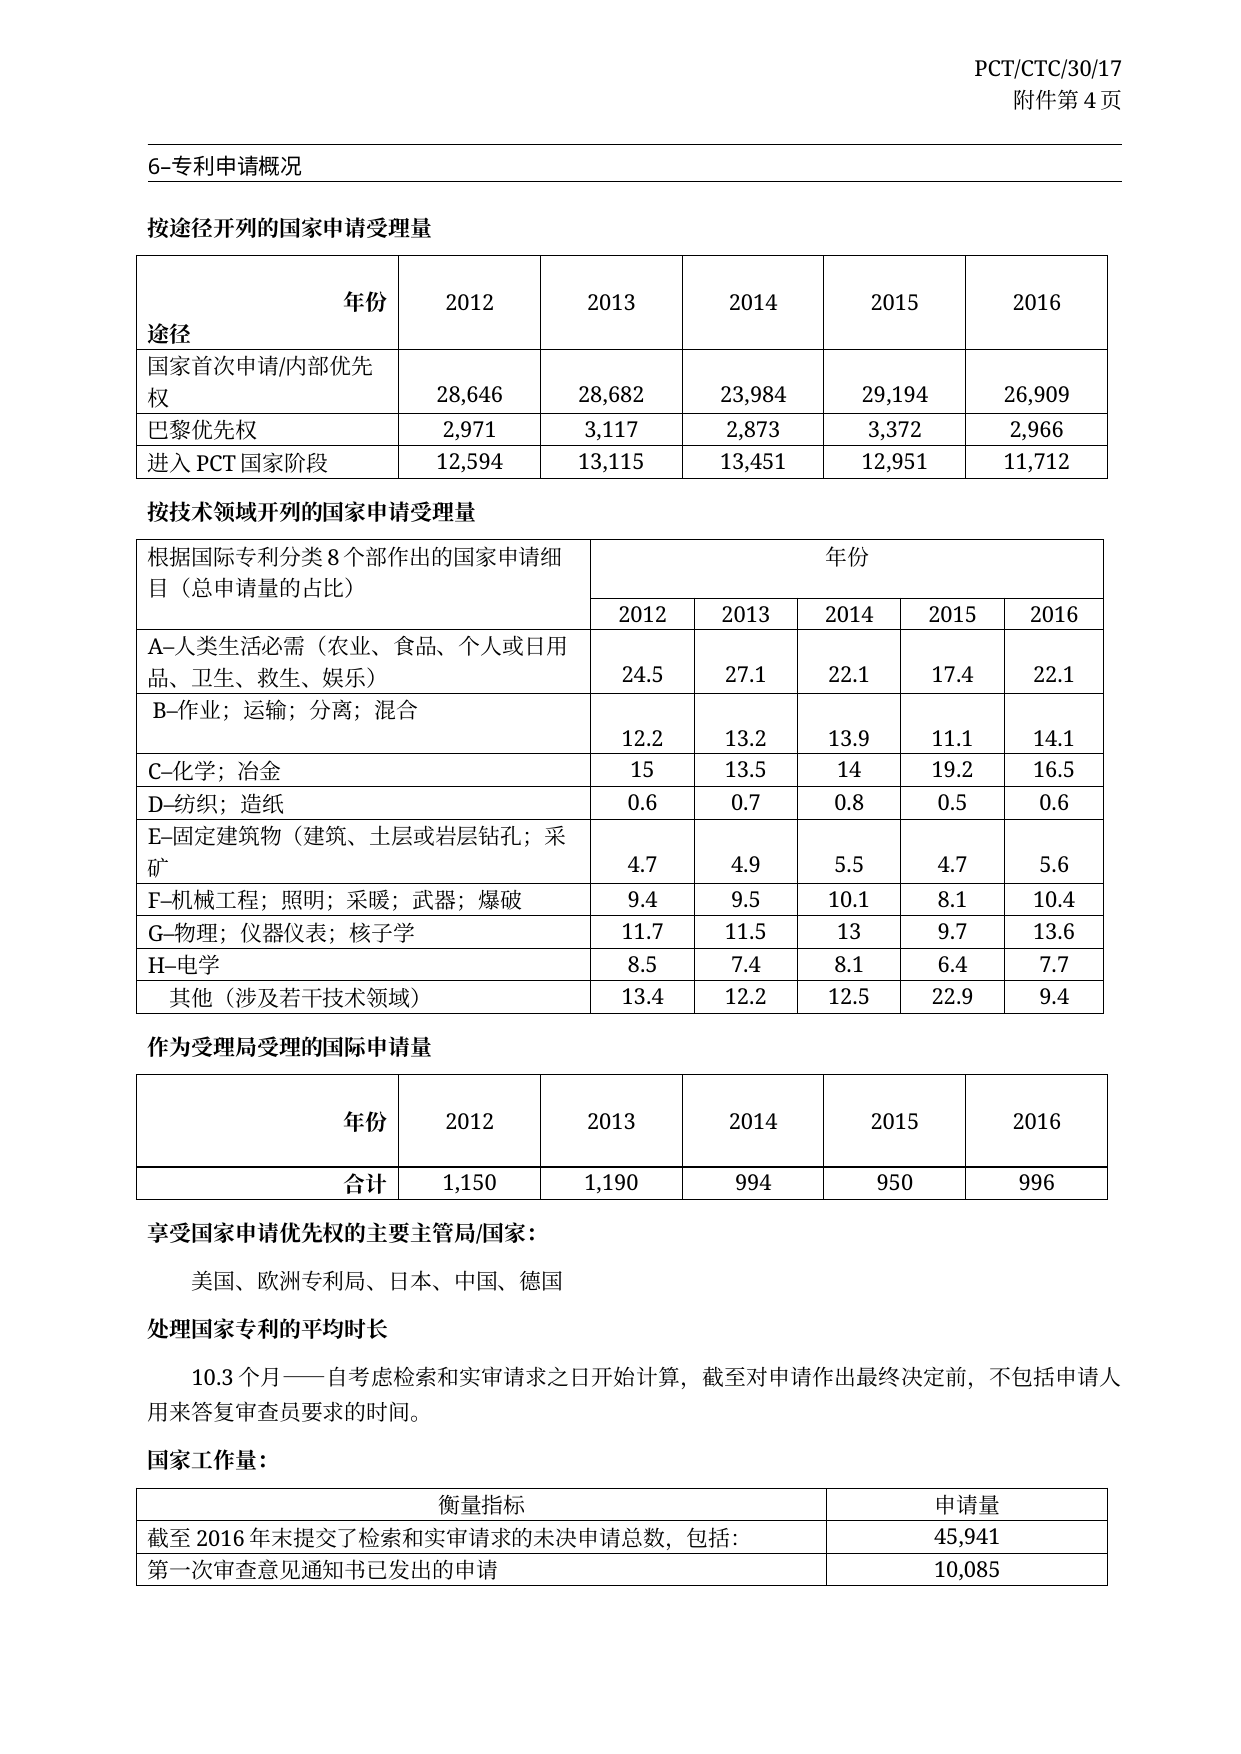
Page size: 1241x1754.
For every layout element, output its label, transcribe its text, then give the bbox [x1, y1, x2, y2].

table_header 年份 途径 [137, 256, 398, 348]
table_cell 17.4 [901, 630, 1004, 693]
text 享受国家申请优先权的主要主管局/国家： [148, 1212, 1122, 1248]
table_header 2016 [966, 256, 1107, 348]
table_cell 12.5 [798, 981, 900, 1013]
table_header 2013 [541, 256, 682, 348]
table_header 2015 [824, 1075, 965, 1166]
table_cell 0.6 [591, 787, 694, 818]
table_cell 27.1 [695, 630, 797, 693]
table_cell 10.1 [798, 884, 900, 915]
table_header 2016 [966, 1075, 1107, 1166]
table_cell 12,594 [399, 446, 540, 478]
table_cell 巴黎优先权 [137, 414, 398, 445]
table_cell 2016 [1005, 599, 1103, 628]
table_header 申请量 [827, 1489, 1107, 1520]
table_cell 15 [591, 754, 694, 786]
table_cell E–固定建筑物（建筑、土层或岩层钻孔；采矿 [137, 820, 590, 882]
table_cell 13 [798, 916, 900, 948]
table_cell 12,951 [824, 446, 965, 478]
table_cell 国家首次申请/内部优先权 [137, 350, 398, 412]
table_cell 23,984 [683, 350, 823, 412]
table_cell 16.5 [1005, 754, 1103, 786]
table_cell 13.2 [695, 694, 797, 753]
table_header 2012 [399, 256, 540, 348]
table_cell 13,451 [683, 446, 823, 478]
table_cell 12.2 [591, 694, 694, 753]
table_cell 11.5 [695, 916, 797, 948]
text 10.3个月——自考虑检索和实审请求之日开始计算，截至对申请作出最终决定前，不包括申请人用来答复审查员要求的时间。 [148, 1356, 1122, 1427]
table_cell 29,194 [824, 350, 965, 412]
table_cell 2014 [798, 599, 900, 628]
table_cell 26,909 [966, 350, 1107, 412]
table_cell 2,966 [966, 414, 1107, 445]
table_header 2013 [541, 1075, 682, 1166]
table_cell 5.6 [1005, 820, 1103, 882]
table_cell 1,150 [399, 1168, 540, 1199]
table_cell 2012 [591, 599, 694, 628]
table_cell A–人类生活必需（农业、食品、个人或日用品、卫生、救生、娱乐） [137, 630, 590, 693]
table_cell 2,873 [683, 414, 823, 445]
table_cell 0.5 [901, 787, 1004, 818]
table_cell 4.7 [901, 820, 1004, 882]
table_cell 8.1 [798, 949, 900, 980]
table_cell 22.1 [1005, 630, 1103, 693]
table_cell 9.4 [591, 884, 694, 915]
table_cell 994 [683, 1168, 823, 1199]
table_cell 11.1 [901, 694, 1004, 753]
table_cell 22.9 [901, 981, 1004, 1013]
text 按技术领域开列的国家申请受理量 [148, 491, 1122, 527]
table_cell 2,971 [399, 414, 540, 445]
table_cell 9.5 [695, 884, 797, 915]
table_cell 13.6 [1005, 916, 1103, 948]
table_cell 14.1 [1005, 694, 1103, 753]
table_cell 第一次审查意见通知书已发出的申请 [137, 1554, 826, 1585]
table_header 2014 [683, 1075, 823, 1166]
text 按途径开列的国家申请受理量 [148, 207, 1122, 242]
table_cell 45,941 [827, 1521, 1107, 1552]
table_header 2014 [683, 256, 823, 348]
table_cell 9.7 [901, 916, 1004, 948]
table_cell 其他（涉及若干技术领域） [137, 981, 590, 1013]
table_cell G–物理；仪器仪表；核子学 [137, 916, 590, 948]
table_cell 11.7 [591, 916, 694, 948]
table_cell 22.1 [798, 630, 900, 693]
table_cell 2013 [695, 599, 797, 628]
table_header 衡量指标 [137, 1489, 826, 1520]
table_cell 8.1 [901, 884, 1004, 915]
text 美国、欧洲专利局、日本、中国、德国 [148, 1260, 1122, 1296]
table_cell C–化学；冶金 [137, 754, 590, 786]
table_header 年份 [137, 1075, 398, 1166]
table_cell 1,190 [541, 1168, 682, 1199]
table_cell 996 [966, 1168, 1107, 1199]
table_cell 19.2 [901, 754, 1004, 786]
table_header 2015 [824, 256, 965, 348]
table_cell 9.4 [1005, 981, 1103, 1013]
table_cell 4.9 [695, 820, 797, 882]
table_cell 28,646 [399, 350, 540, 412]
table_header 年份 [591, 540, 1103, 598]
table_cell 6.4 [901, 949, 1004, 980]
table_cell 13,115 [541, 446, 682, 478]
table_cell 0.7 [695, 787, 797, 818]
table_cell 合计 [137, 1168, 398, 1199]
table_cell 4.7 [591, 820, 694, 882]
table_cell B–作业；运输；分离；混合 [137, 694, 590, 753]
table_cell 8.5 [591, 949, 694, 980]
table_header 2012 [399, 1075, 540, 1166]
table_cell 950 [824, 1168, 965, 1199]
text 国家工作量： [148, 1439, 1122, 1475]
table_cell F–机械工程；照明；采暖；武器；爆破 [137, 884, 590, 915]
table_cell H–电学 [137, 949, 590, 980]
text 作为受理局受理的国际申请量 [148, 1026, 1122, 1062]
table_cell 0.8 [798, 787, 900, 818]
table_cell 7.7 [1005, 949, 1103, 980]
table_cell 7.4 [695, 949, 797, 980]
table_cell 11,712 [966, 446, 1107, 478]
table_cell 14 [798, 754, 900, 786]
table_cell 24.5 [591, 630, 694, 693]
table_cell 13.4 [591, 981, 694, 1013]
table_cell 12.2 [695, 981, 797, 1013]
table_cell 10.4 [1005, 884, 1103, 915]
table_header 根据国际专利分类8个部作出的国家申请细目（总申请量的占比） [137, 540, 590, 628]
table_cell 13.5 [695, 754, 797, 786]
table_cell D–纺织；造纸 [137, 787, 590, 818]
table_cell 0.6 [1005, 787, 1103, 818]
table_cell 5.5 [798, 820, 900, 882]
table_cell 2015 [901, 599, 1004, 628]
table_cell 28,682 [541, 350, 682, 412]
table_cell 10,085 [827, 1554, 1107, 1585]
table_cell 13.9 [798, 694, 900, 753]
table_cell 3,372 [824, 414, 965, 445]
table_cell 截至2016年末提交了检索和实审请求的未决申请总数，包括： [137, 1521, 826, 1552]
text 处理国家专利的平均时长 [148, 1308, 1122, 1344]
table_cell 进入PCT国家阶段 [137, 446, 398, 478]
subtitle 6–专利申请概况 [148, 145, 1122, 181]
table_cell 3,117 [541, 414, 682, 445]
